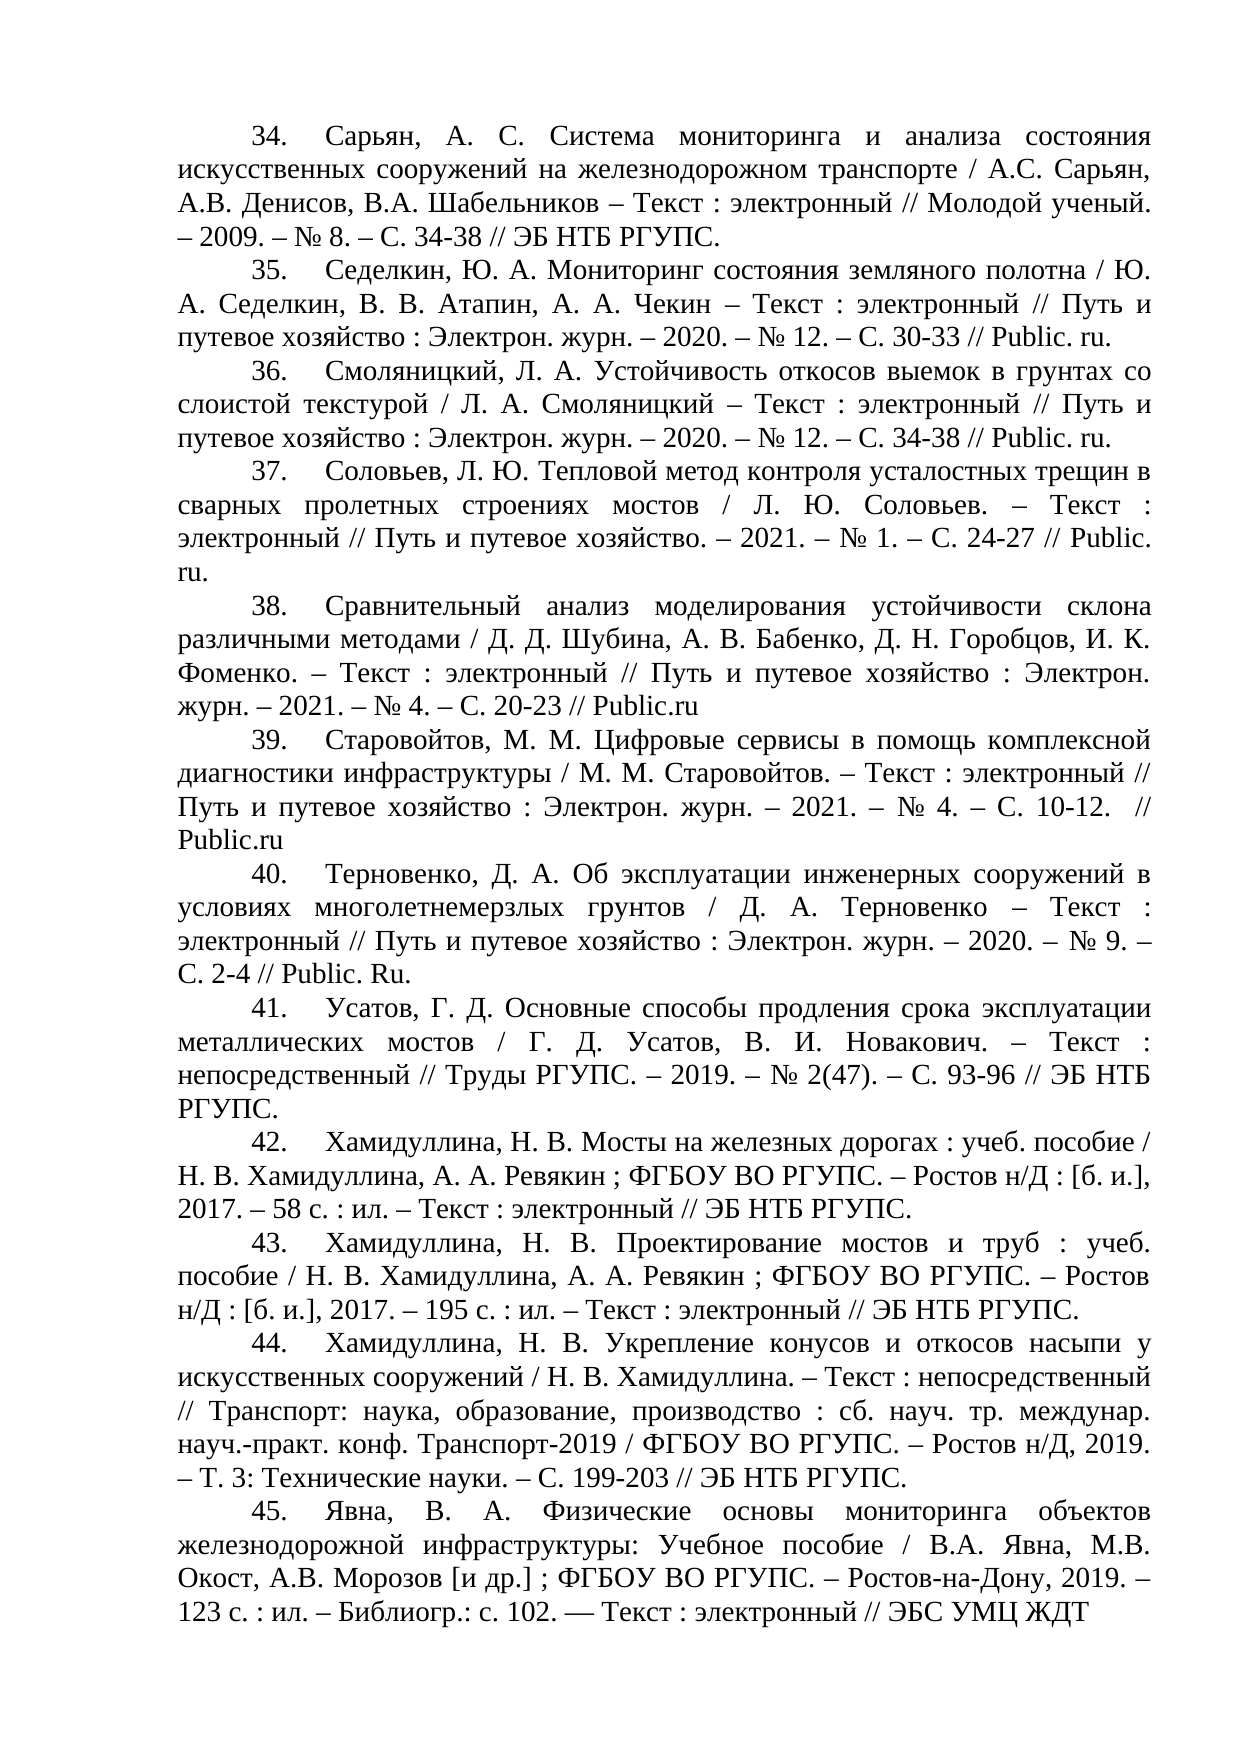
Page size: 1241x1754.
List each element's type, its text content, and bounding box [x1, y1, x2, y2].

list Сарьян, А. С. Система мониторинга и анализа состояния искусственных сооружений на железнодорожном транспорте / А.С. Сарьян, А.В. Денисов, В.А. Шабельников – Текст : электронный // Молодой ученый. – 2009. – № 8. – С. 34-38 // ЭБ НТБ РГУПС. [177, 118, 1152, 252]
list Смоляницкий, Л. А. Устойчивость откосов выемок в грунтах со слоистой текстурой / Л. А. Смоляницкий – Текст : электронный // Путь и путевое хозяйство : Электрон. журн. – 2020. – № 12. – С. 34-38 // Public. ru. [177, 353, 1152, 453]
list Хамидуллина, Н. В. Мосты на железных дорогах : учеб. пособие / Н. В. Хамидуллина, А. А. Ревякин ; ФГБОУ ВО РГУПС. – Ростов н/Д : [б. и.], 2017. – 58 с. : ил. – Текст : электронный // ЭБ НТБ РГУПС. [177, 1124, 1152, 1225]
list Терновенко, Д. А. Об эксплуатации инженерных сооружений в условиях многолетнемерзлых грунтов / Д. А. Терновенко – Текст : электронный // Путь и путевое хозяйство : Электрон. журн. – 2020. – № 9. – С. 2-4 // Public. Ru. [177, 856, 1152, 990]
list Хамидуллина, Н. В. Проектирование мостов и труб : учеб. пособие / Н. В. Хамидуллина, А. А. Ревякин ; ФГБОУ ВО РГУПС. – Ростов н/Д : [б. и.], 2017. – 195 с. : ил. – Текст : электронный // ЭБ НТБ РГУПС. [177, 1225, 1152, 1326]
list Явна, В. А. Физические основы мониторинга объектов железнодорожной инфраструктуры: Учебное пособие / В.А. Явна, М.В. Окост, А.В. Морозов [и др.] ; ФГБОУ ВО РГУПС. – Ростов-на-Дону, 2019. – 123 с. : ил. – Библиогр.: с. 102. — Текст : электронный // ЭБС УМЦ ЖДТ [177, 1493, 1152, 1627]
list Старовойтов, М. М. Цифровые сервисы в помощь комплексной диагностики инфраструктуры / М. М. Старовойтов. – Текст : электронный // Путь и путевое хозяйство : Электрон. журн. – 2021. – № 4. – С. 10-12. // Public.ru [177, 722, 1152, 856]
list Седелкин, Ю. А. Мониторинг состояния земляного полотна / Ю. А. Седелкин, В. В. Атапин, А. А. Чекин – Текст : электронный // Путь и путевое хозяйство : Электрон. журн. – 2020. – № 12. – С. 30-33 // Public. ru. [177, 252, 1152, 353]
list Усатов, Г. Д. Основные способы продления срока эксплуатации металлических мостов / Г. Д. Усатов, В. И. Новакович. – Текст : непосредственный // Труды РГУПС. – 2019. – № 2(47). – С. 93-96 // ЭБ НТБ РГУПС. [177, 990, 1152, 1124]
list Сравнительный анализ моделирования устойчивости склона различными методами / Д. Д. Шубина, А. В. Бабенко, Д. Н. Горобцов, И. К. Фоменко. – Текст : электронный // Путь и путевое хозяйство : Электрон. журн. – 2021. – № 4. – С. 20-23 // Public.ru [177, 588, 1152, 722]
list Хамидуллина, Н. В. Укрепление конусов и откосов насыпи у искусственных сооружений / Н. В. Хамидуллина. – Текст : непосредственный // Транспорт: наука, образование, производство : сб. науч. тр. междунар. науч.-практ. конф. Транспорт-2019 / ФГБОУ ВО РГУПС. – Ростов н/Д, 2019. – Т. 3: Технические науки. – С. 199-203 // ЭБ НТБ РГУПС. [177, 1326, 1152, 1493]
list Соловьев, Л. Ю. Тепловой метод контроля усталостных трещин в сварных пролетных строениях мостов / Л. Ю. Соловьев. – Текст : электронный // Путь и путевое хозяйство. – 2021. – № 1. – С. 24-27 // Public. ru. [177, 453, 1152, 588]
